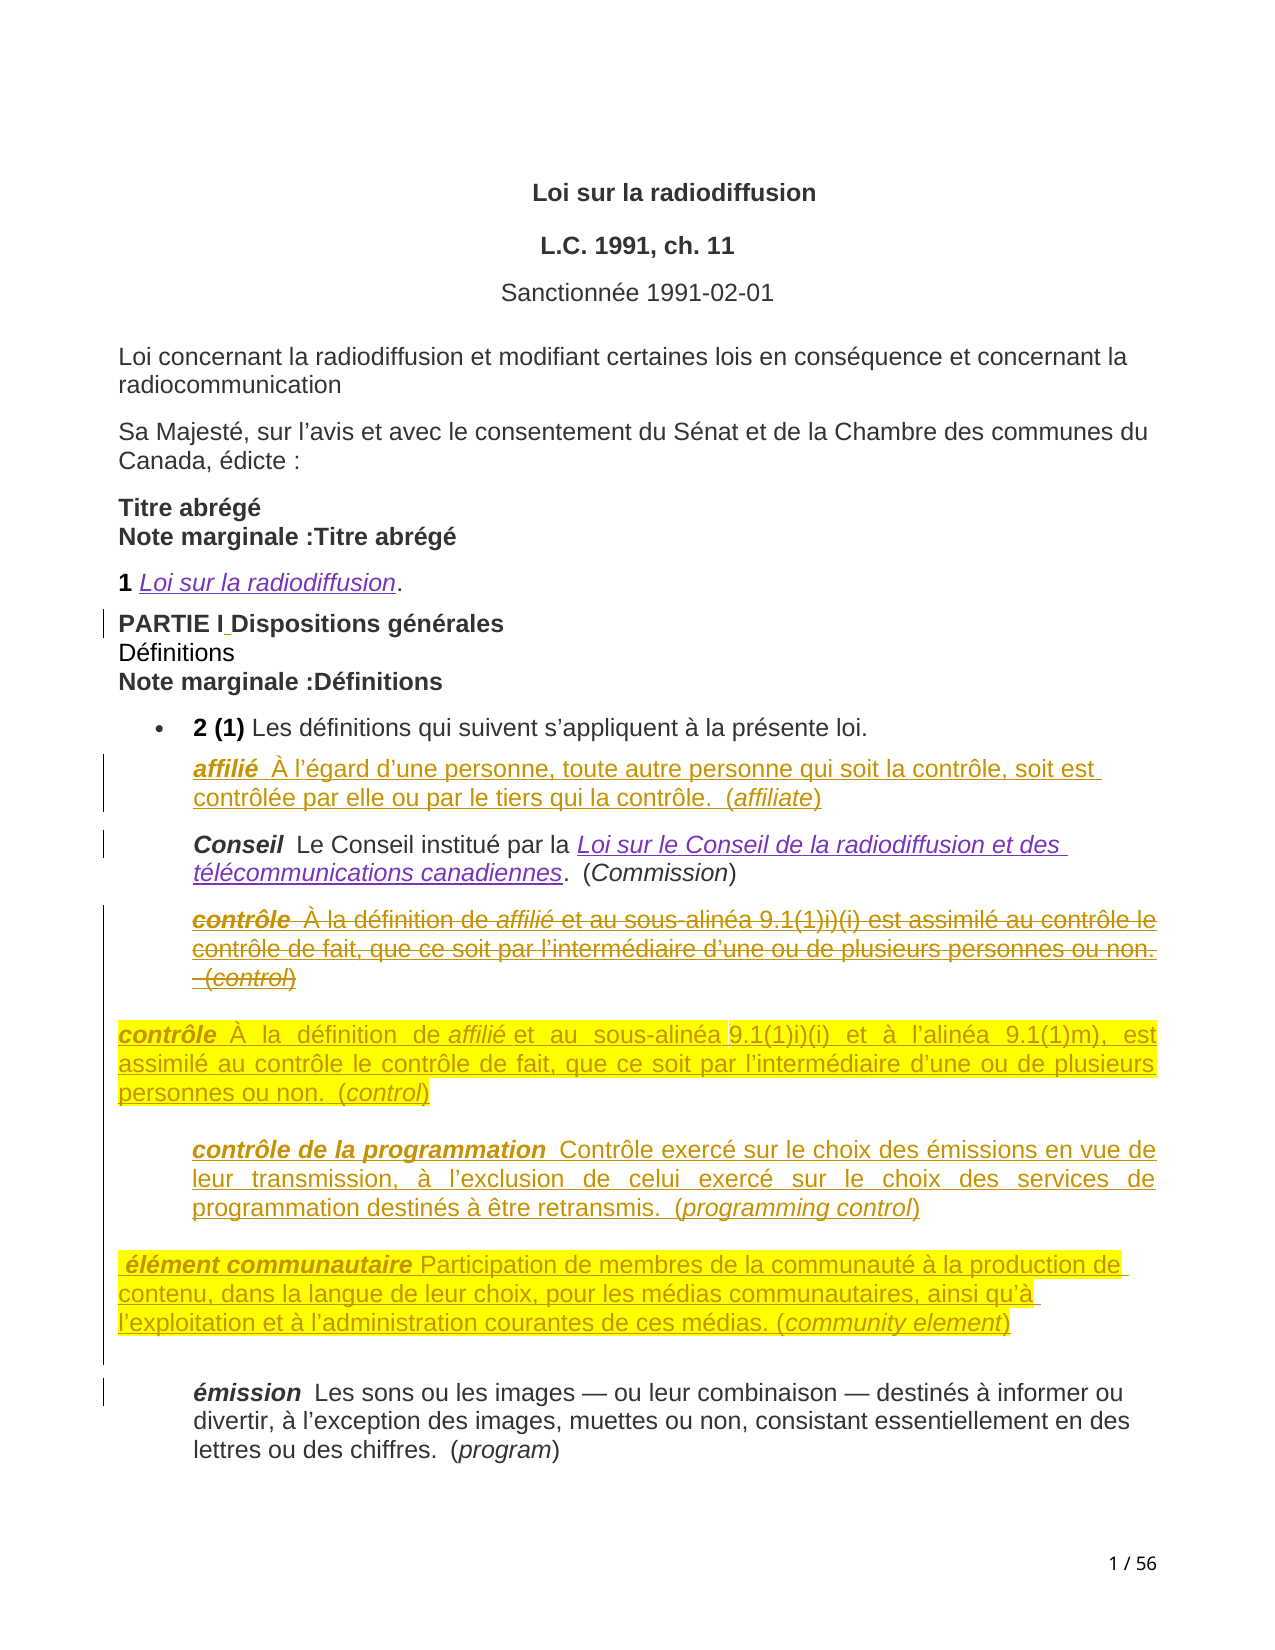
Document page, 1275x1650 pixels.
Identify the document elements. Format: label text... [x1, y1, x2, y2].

text Note marginale :Titre abrégé [118, 522, 1157, 550]
text Loi concernant la radiodiffusion et modifiant certaines lois en conséquence et concernant la radiocommunication [118, 342, 1157, 399]
text 1 Loi sur la radiodiffusion. [118, 568, 1157, 597]
list 2 (1) Les définitions qui suivent s’appliquent à la présente loi. [156, 713, 1157, 742]
text Définitions [118, 638, 1157, 667]
text PARTIE IDispositions générales [118, 609, 1157, 638]
text Conseil Le Conseil institué par la Loi sur le Conseil de la radiodiffusion et des télécommunications canadiennes. (Commission) [193, 829, 1157, 887]
text Titre abrégé [118, 493, 1157, 522]
text Loi sur la radiodiffusion [118, 177, 1157, 206]
text émission Les sons ou les images — ou leur combinaison — destinés à informer ou divertir, à l’exception des images, muettes ou non, consistant essentiellement en des lettres ou des chiffres. (program) [193, 1378, 1157, 1464]
text Sanctionnée 1991-02-01 [118, 278, 1157, 307]
text L.C. 1991, ch. 11 [118, 231, 1157, 260]
text Sa Majesté, sur l’avis et avec le consentement du Sénat et de la Chambre des communes du Canada, édicte : [118, 417, 1157, 475]
text Note marginale :Définitions [118, 667, 1157, 695]
